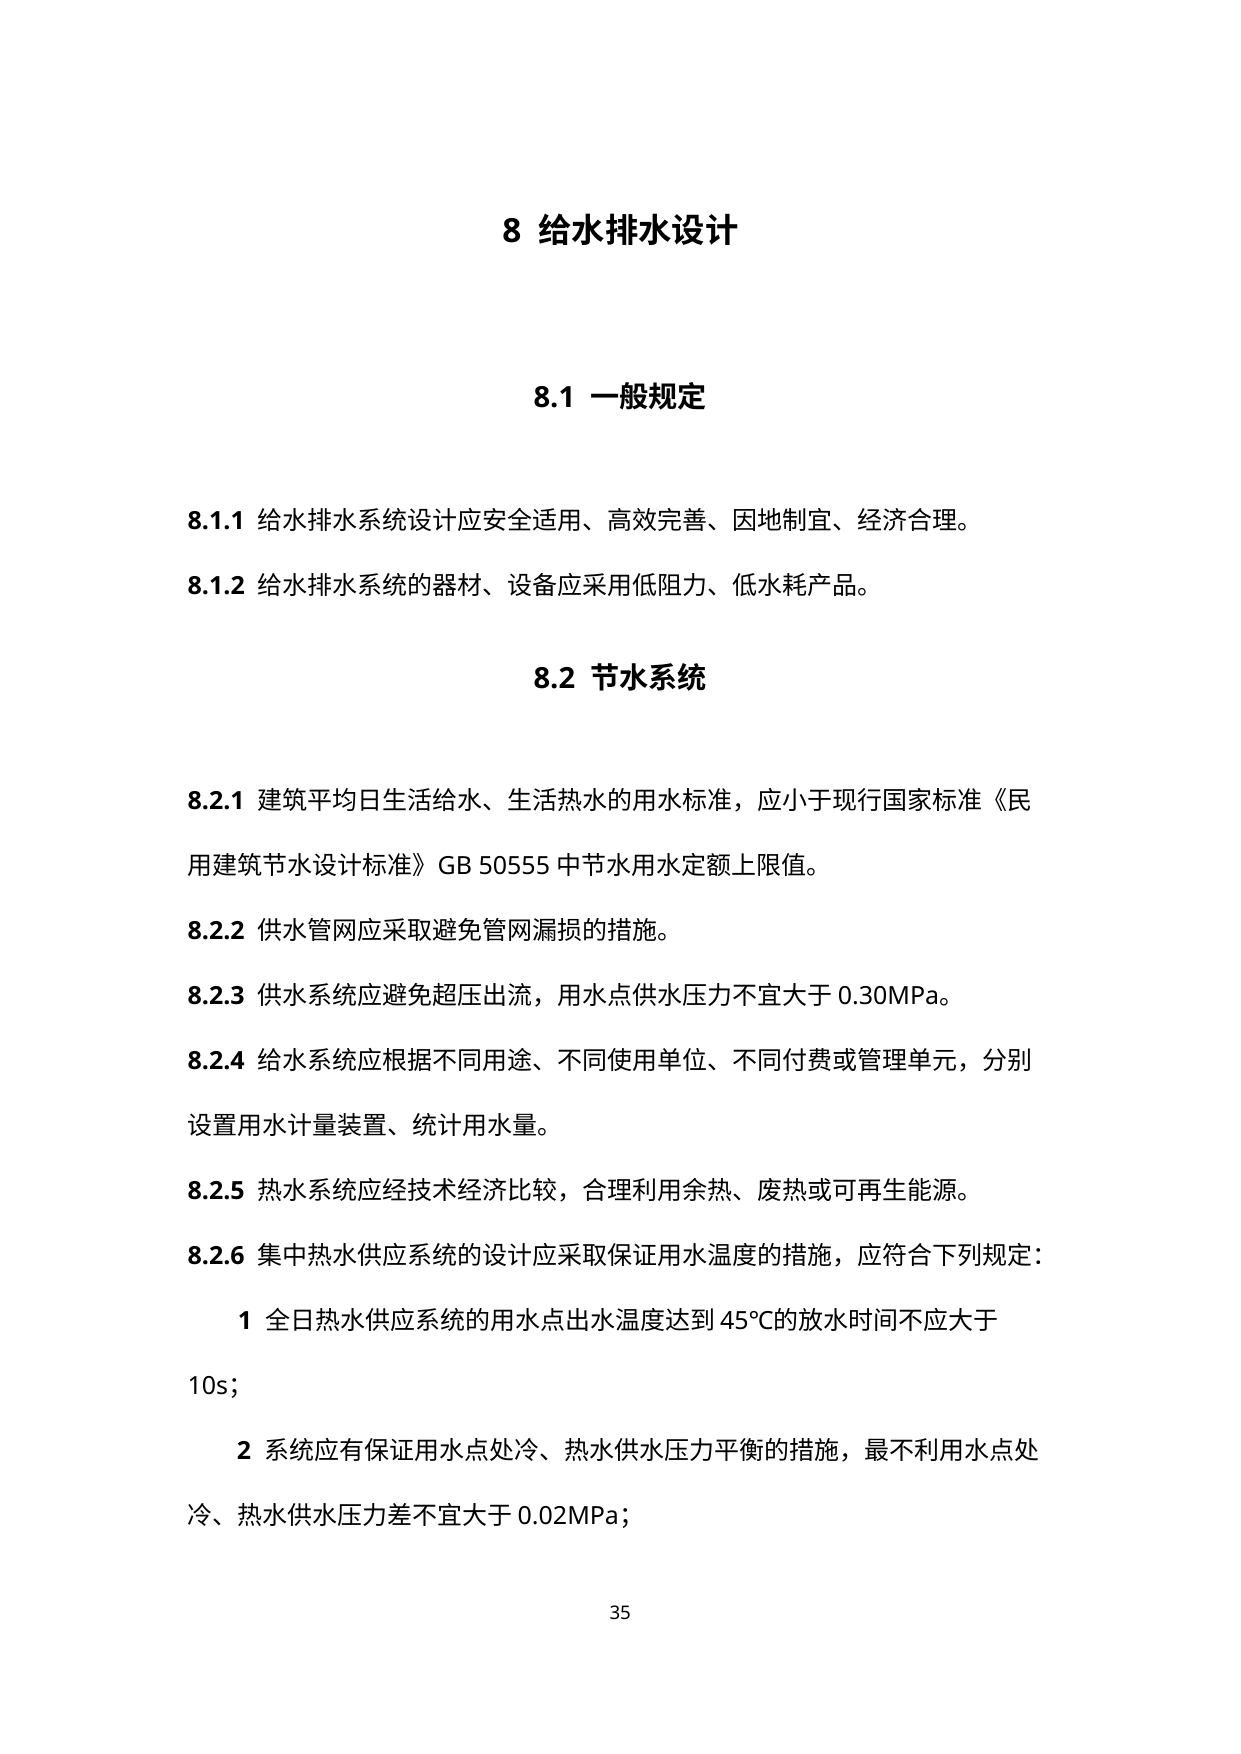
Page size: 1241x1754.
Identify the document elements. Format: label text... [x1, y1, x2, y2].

text 8.2.1 建筑平均日生活给水、生活热水的用水标准，应小于现行国家标准《民用建筑节水设计标准》GB 50555 中节水用水定额上限值。 [187, 766, 1053, 896]
subtitle 8 给水排水设计 [187, 195, 1053, 260]
text 8.2.5 热水系统应经技术经济比较，合理利用余热、废热或可再生能源。 [187, 1156, 1053, 1221]
text 8.2.3 供水系统应避免超压出流，用水点供水压力不宜大于0.30MPa。 [187, 961, 1053, 1026]
text 1 全日热水供应系统的用水点出水温度达到45℃的放水时间不应大于10s； [187, 1286, 1053, 1416]
text 8.2.6 集中热水供应系统的设计应采取保证用水温度的措施，应符合下列规定： [187, 1221, 1053, 1286]
text 8.1.1 给水排水系统设计应安全适用、高效完善、因地制宜、经济合理。 [187, 486, 1053, 551]
text 8.2.2 供水管网应采取避免管网漏损的措施。 [187, 896, 1053, 961]
text 8.1.2 给水排水系统的器材、设备应采用低阻力、低水耗产品。 [187, 551, 1053, 616]
subtitle 8.1 一般规定 [187, 363, 1053, 428]
subtitle 8.2 节水系统 [187, 643, 1053, 708]
text 8.2.4 给水系统应根据不同用途、不同使用单位、不同付费或管理单元，分别设置用水计量装置、统计用水量。 [187, 1026, 1053, 1156]
text 2 系统应有保证用水点处冷、热水供水压力平衡的措施，最不利用水点处冷、热水供水压力差不宜大于0.02MPa； [187, 1416, 1053, 1546]
